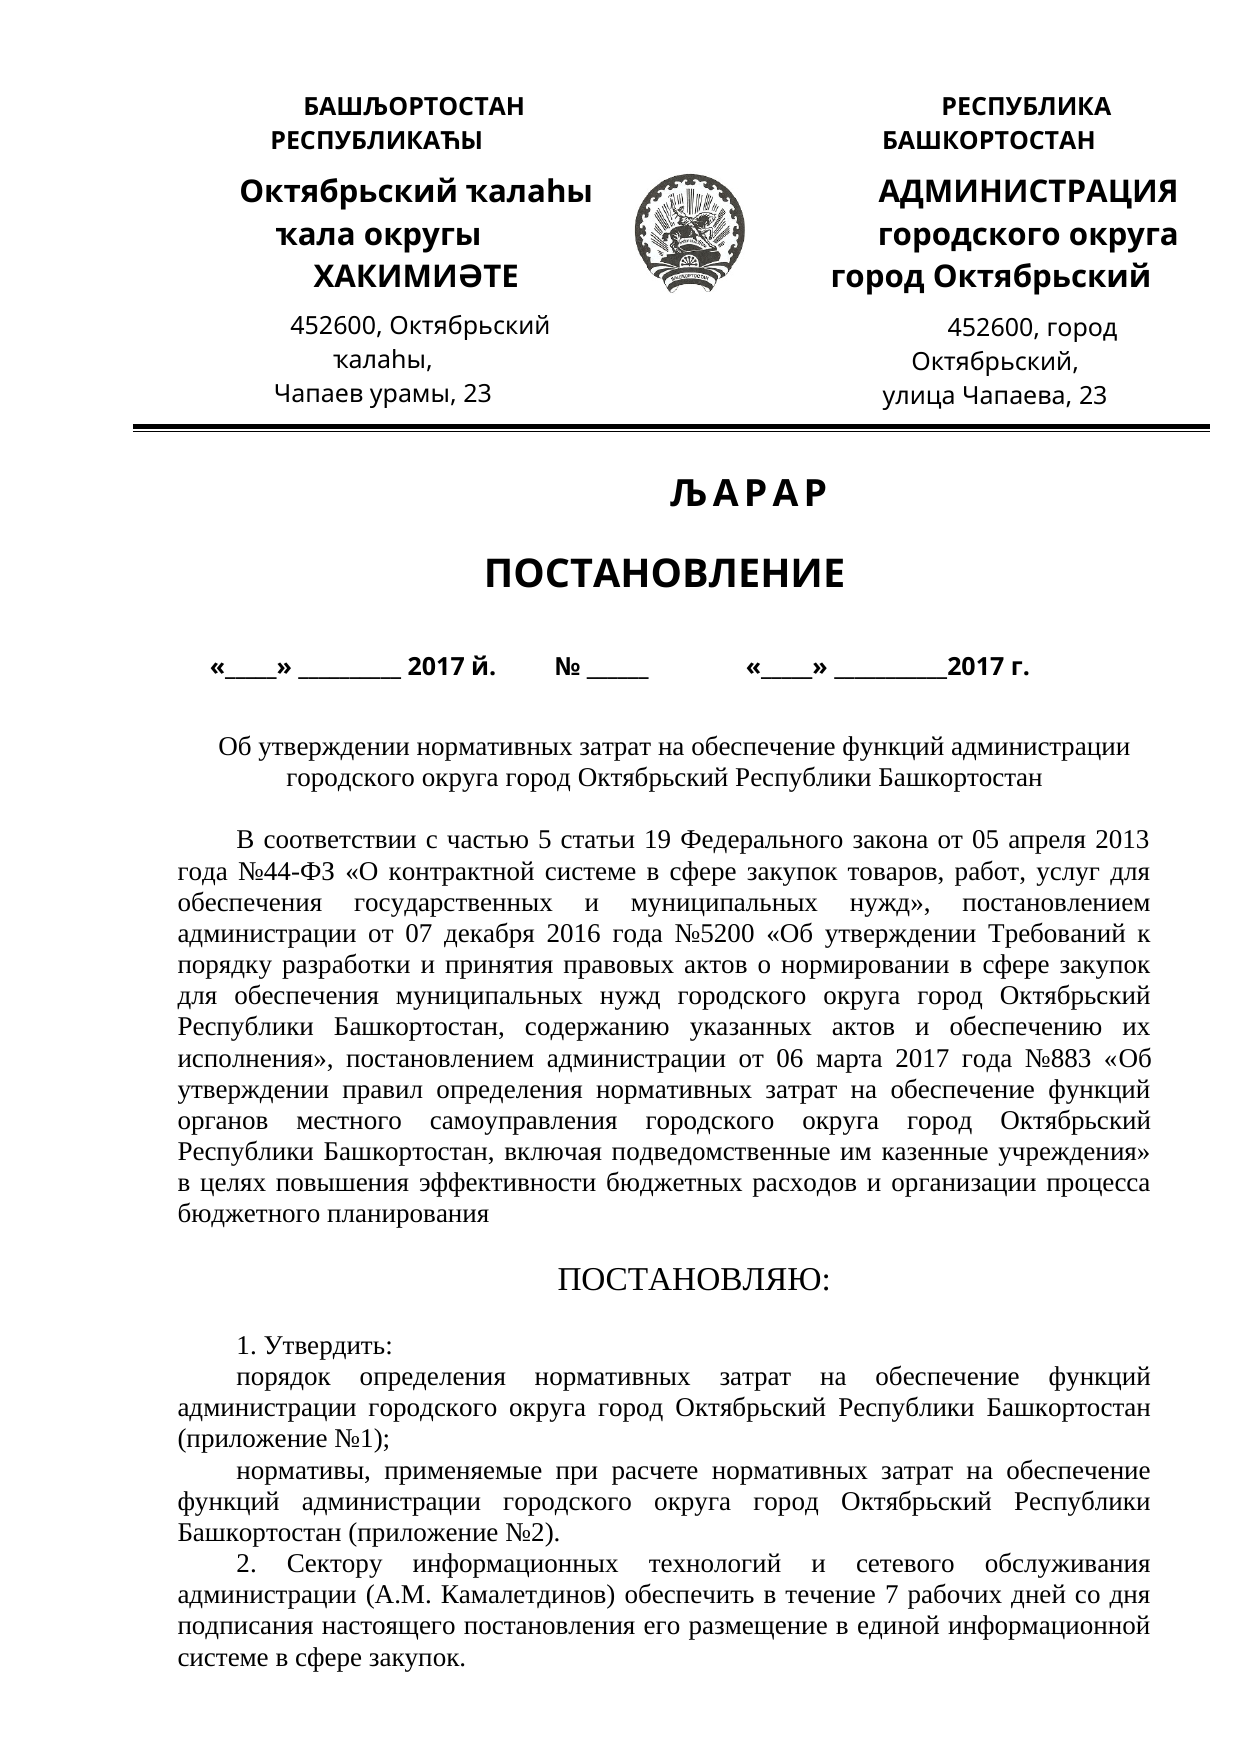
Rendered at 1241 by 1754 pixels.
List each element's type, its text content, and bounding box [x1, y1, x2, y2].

table_header РЕСПУБЛИКА БАШКОРТОСТАН АДМИНИСТРАЦИЯ городского округа город Октябрьский 452600, город Октябрьский, улица Чапаева, 23 [768, 89, 1210, 424]
text ПОСТАНОВЛЯЮ: [177, 1260, 1152, 1298]
picture [629, 171, 747, 294]
text 2. Сектору информационных технологий и сетевого обслуживания администрации (А.М. Камалетдинов) обеспечить в течение 7 рабочих дней со дня подписания настоящего постановления его размещение в единой информационной системе в сфере закупок. [177, 1547, 1152, 1672]
text «_____» __________ 2017 й. № ______ «_____» ___________2017 г. [177, 649, 1152, 683]
text 1. Утвердить: [177, 1329, 1152, 1360]
table_header [620, 89, 768, 424]
table_header БАШЉОРТОСТАН РЕСПУБЛИКАЋЫ Октябрьский ҡалаһы ҡала округы ХАКИМИӘТЕ 452600, Октябрьский ҡалаһы, Чапаев урамы, 23 [133, 89, 620, 424]
text нормативы, применяемые при расчете нормативных затрат на обеспечение функций администрации городского округа город Октябрьский Республики Башкортостан (приложение №2). [177, 1454, 1152, 1547]
text ЉАРАР ПОСТАНОВЛЕНИЕ [177, 464, 1152, 599]
text Об утверждении нормативных затрат на обеспечение функций администрации городского округа город Октябрьский Республики Башкортостан [177, 730, 1152, 792]
text порядок определения нормативных затрат на обеспечение функций администрации городского округа город Октябрьский Республики Башкортостан (приложение №1); [177, 1360, 1152, 1454]
text В соответствии с частью 5 статьи 19 Федерального закона от 05 апреля 2013 года №44-ФЗ «О контрактной системе в сфере закупок товаров, работ, услуг для обеспечения государственных и муниципальных нужд», постановлением администрации от 07 декабря 2016 года №5200 «Об утверждении Требований к порядку разработки и принятия правовых актов о нормировании в сфере закупок для обеспечения муниципальных нужд городского округа город Октябрьский Республики Башкортостан, содержанию указанных актов и обеспечению их исполнения», постановлением администрации от 06 марта 2017 года №883 «Об утверждении правил определения нормативных затрат на обеспечение функций органов местного самоуправления городского округа город Октябрьский Республики Башкортостан, включая подведомственные им казенные учреждения» в целях повышения эффективности бюджетных расходов и организации процесса бюджетного планирования [177, 824, 1152, 1228]
